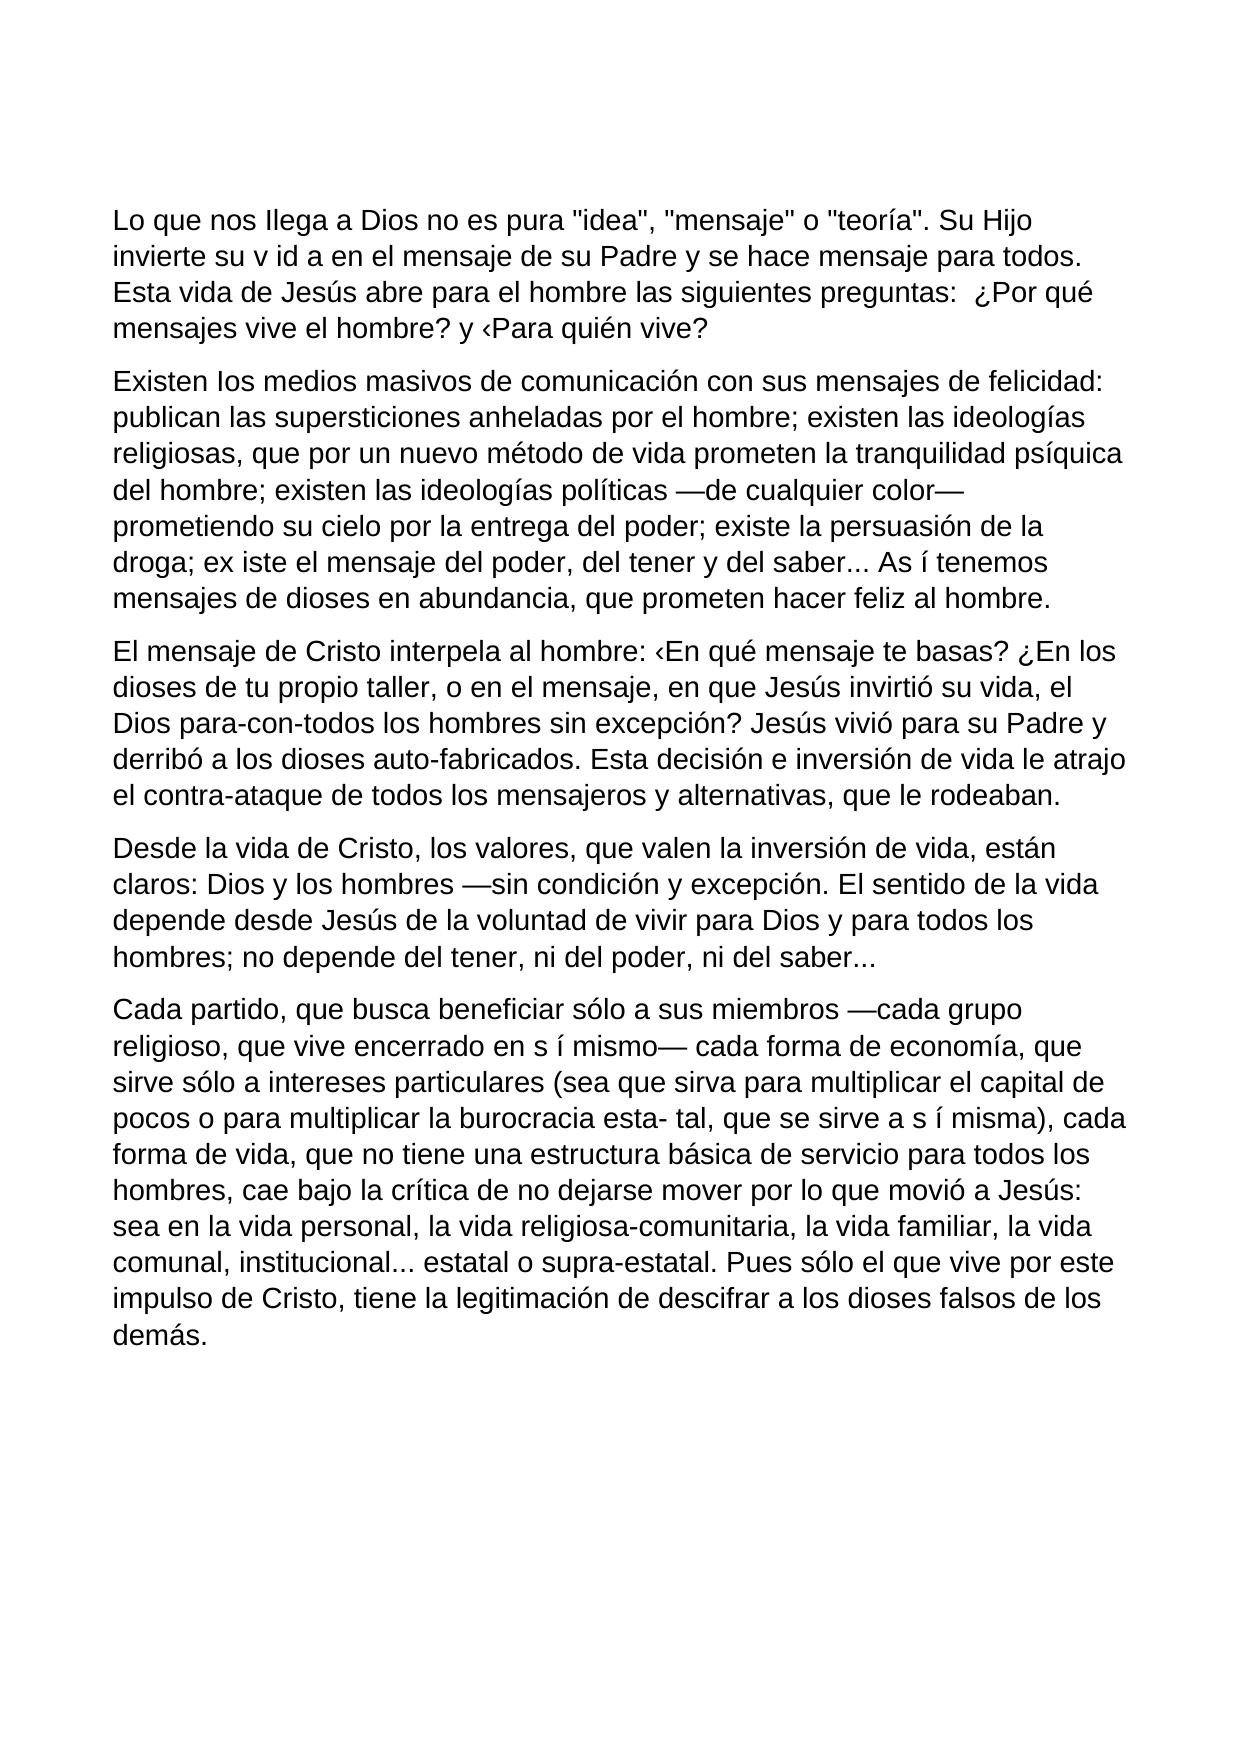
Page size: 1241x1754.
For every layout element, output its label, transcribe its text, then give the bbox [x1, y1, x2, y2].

text Desde la vida de Cristo, los valores, que valen la inversión de vida, están claros: Dios y los hombres —sin condición y excepción. El sentido de la vida depende desde Jesús de la voluntad de vivir para Dios y para todos los hombres; no depende del tener, ni del poder, ni del saber... [112, 831, 1128, 973]
text Existen Ios medios masivos de comunicación con sus mensajes de felicidad: publican las supersticiones anheladas por el hombre; existen las ideologías religiosas, que por un nuevo método de vida prometen la tranquilidad psíquica del hombre; existen las ideologías políticas —de cualquier color— prometiendo su cielo por la entrega del poder; existe la persuasión de la droga; ex iste el mensaje del poder, del tener y del saber... As í tenemos mensajes de dioses en abundancia, que prometen hacer feliz al hombre. [112, 364, 1128, 614]
text Cada partido, que busca beneficiar sólo a sus miembros —cada grupo religioso, que vive encerrado en s í mismo— cada forma de economía, que sirve sólo a intereses particulares (sea que sirva para multiplicar el capital de pocos o para multiplicar la burocracia esta- tal, que se sirve a s í misma), cada forma de vida, que no tiene una estructura básica de servicio para todos los hombres, cae bajo la crítica de no dejarse mover por lo que movió a Jesús: sea en la vida personal, la vida religiosa-comunitaria, la vida familiar, la vida comunal, institucional... estatal o supra-estatal. Pues sólo el que vive por este impulso de Cristo, tiene la legitimación de descifrar a los dioses falsos de los demás. [112, 992, 1128, 1351]
text El mensaje de Cristo interpela al hombre: ‹En qué mensaje te basas? ¿En los dioses de tu propio taller, o en el mensaje, en que Jesús invirtió su vida, el Dios para-con-todos los hombres sin excepción? Jesús vivió para su Padre y derribó a los dioses auto-fabricados. Esta decisión e inversión de vida le atrajo el contra-ataque de todos los mensajeros y alternativas, que le rodeaban. [112, 634, 1128, 812]
text Lo que nos Ilega a Dios no es pura "idea", "mensaje" o "teoría". Su Hijo invierte su v id a en el mensaje de su Padre y se hace mensaje para todos. Esta vida de Jesús abre para el hombre las siguientes preguntas: ¿Por qué mensajes vive el hombre? y ‹Para quién vive? [112, 203, 1128, 345]
